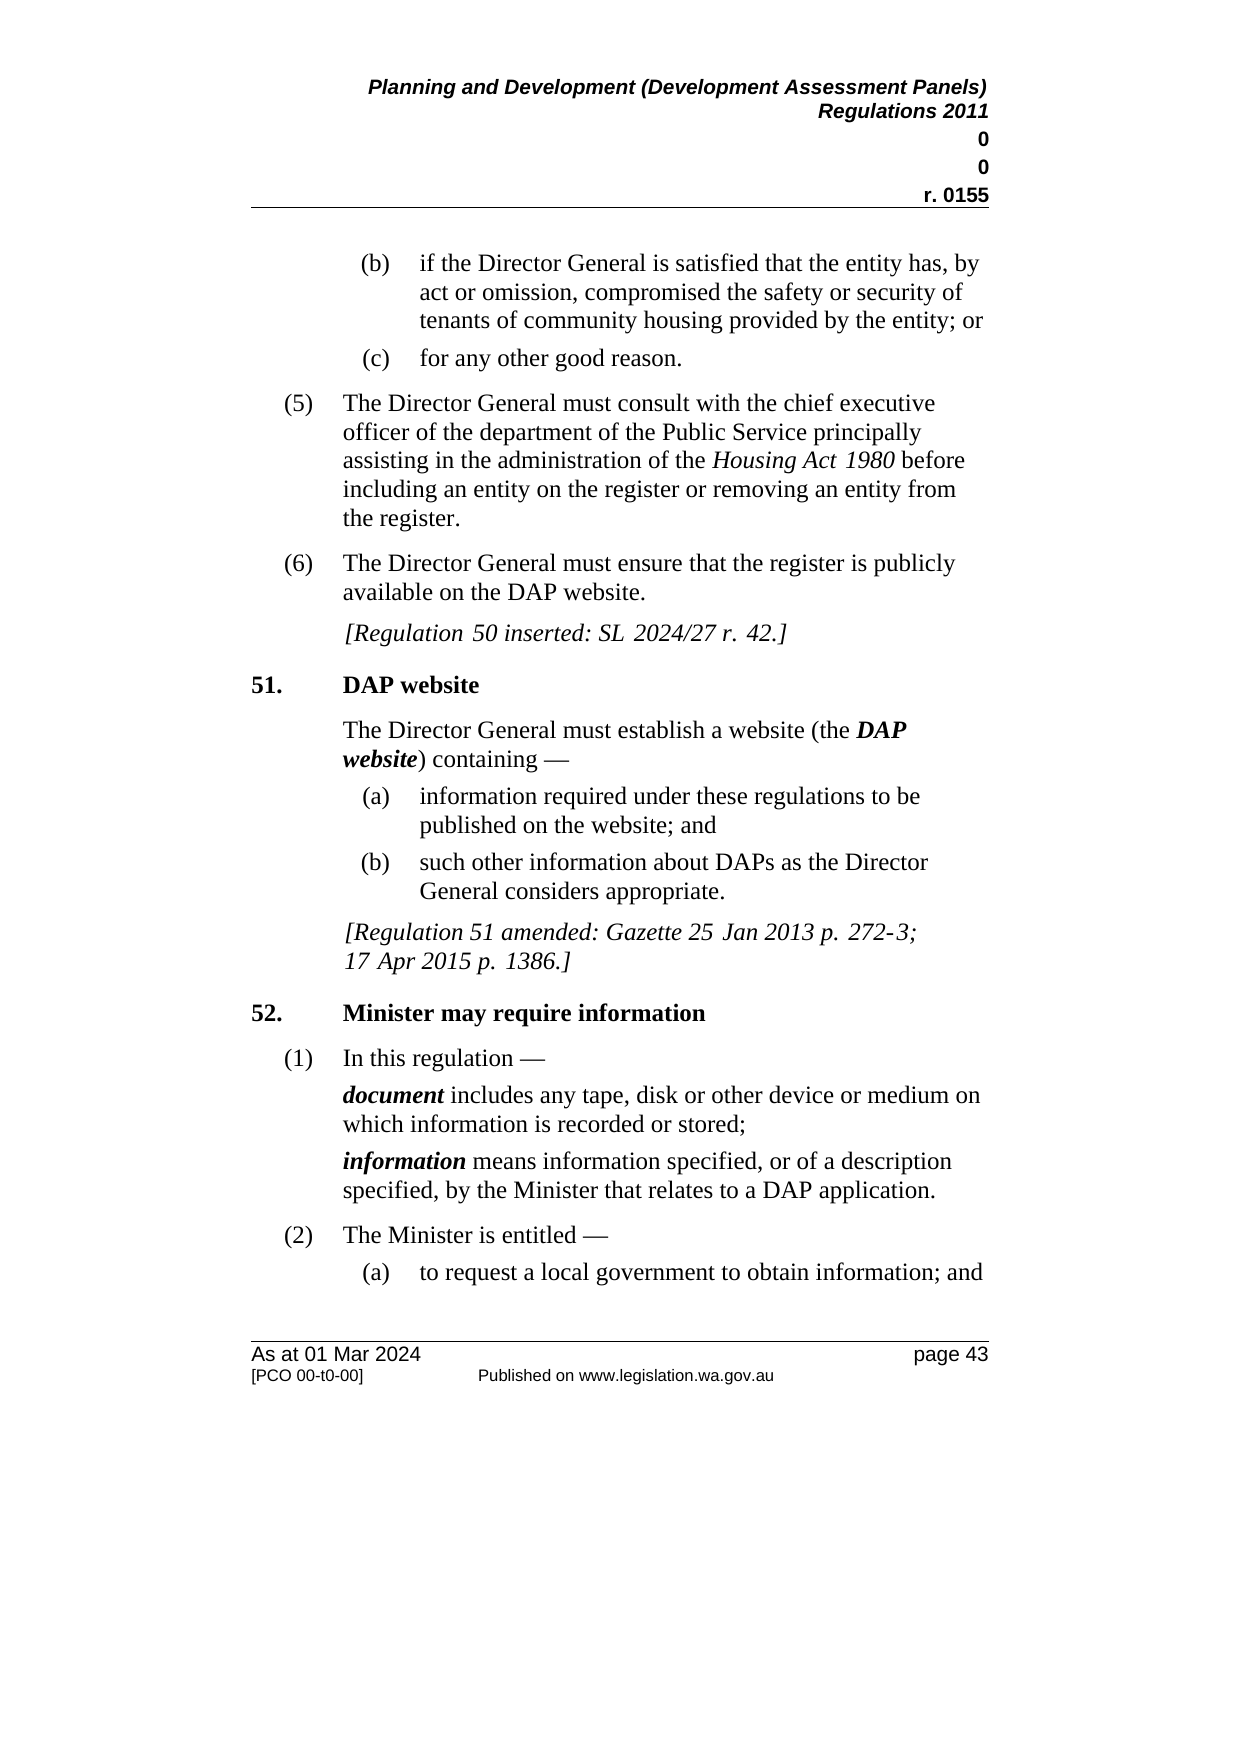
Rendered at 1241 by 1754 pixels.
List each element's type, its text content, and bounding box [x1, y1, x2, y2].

text information means information specified, or of a description specified, by the Minister that relates to a DAP application. [251, 1146, 989, 1203]
text (a) to request a local government to obtain information; and [251, 1257, 989, 1286]
text (b) such other information about DAPs as the Director General considers appropriate. [251, 847, 989, 905]
text (2) The Minister is entitled — [251, 1220, 989, 1249]
text The Director General must establish a website (the DAP website) containing — [251, 716, 989, 773]
text document includes any tape, disk or other device or medium on which information is recorded or stored; [251, 1080, 989, 1138]
text (5) The Director General must consult with the chief executive officer of the department of the Public Service principally assisting in the administration of the Housing Act 1980 before including an entity on the register or removing an entity from the register. [251, 388, 989, 532]
text [Regulation 51 amended: Gazette 25 Jan 2013 p. 272-3; 17 Apr 2015 p. 1386.] [251, 917, 989, 975]
subtitle 51. DAP website [251, 670, 989, 699]
text (6) The Director General must ensure that the register is publicly available on the DAP website. [251, 548, 989, 606]
text (b) if the Director General is satisfied that the entity has, by act or omission, compromised the safety or security of tenants of community housing provided by the entity; or [251, 248, 989, 334]
subtitle 52. Minister may require information [251, 998, 989, 1026]
text (1) In this regulation — [251, 1043, 989, 1072]
text (c) for any other good reason. [251, 343, 989, 371]
text (a) information required under these regulations to be published on the website; and [251, 781, 989, 839]
text [Regulation 50 inserted: SL 2024/27 r. 42.] [251, 618, 989, 647]
